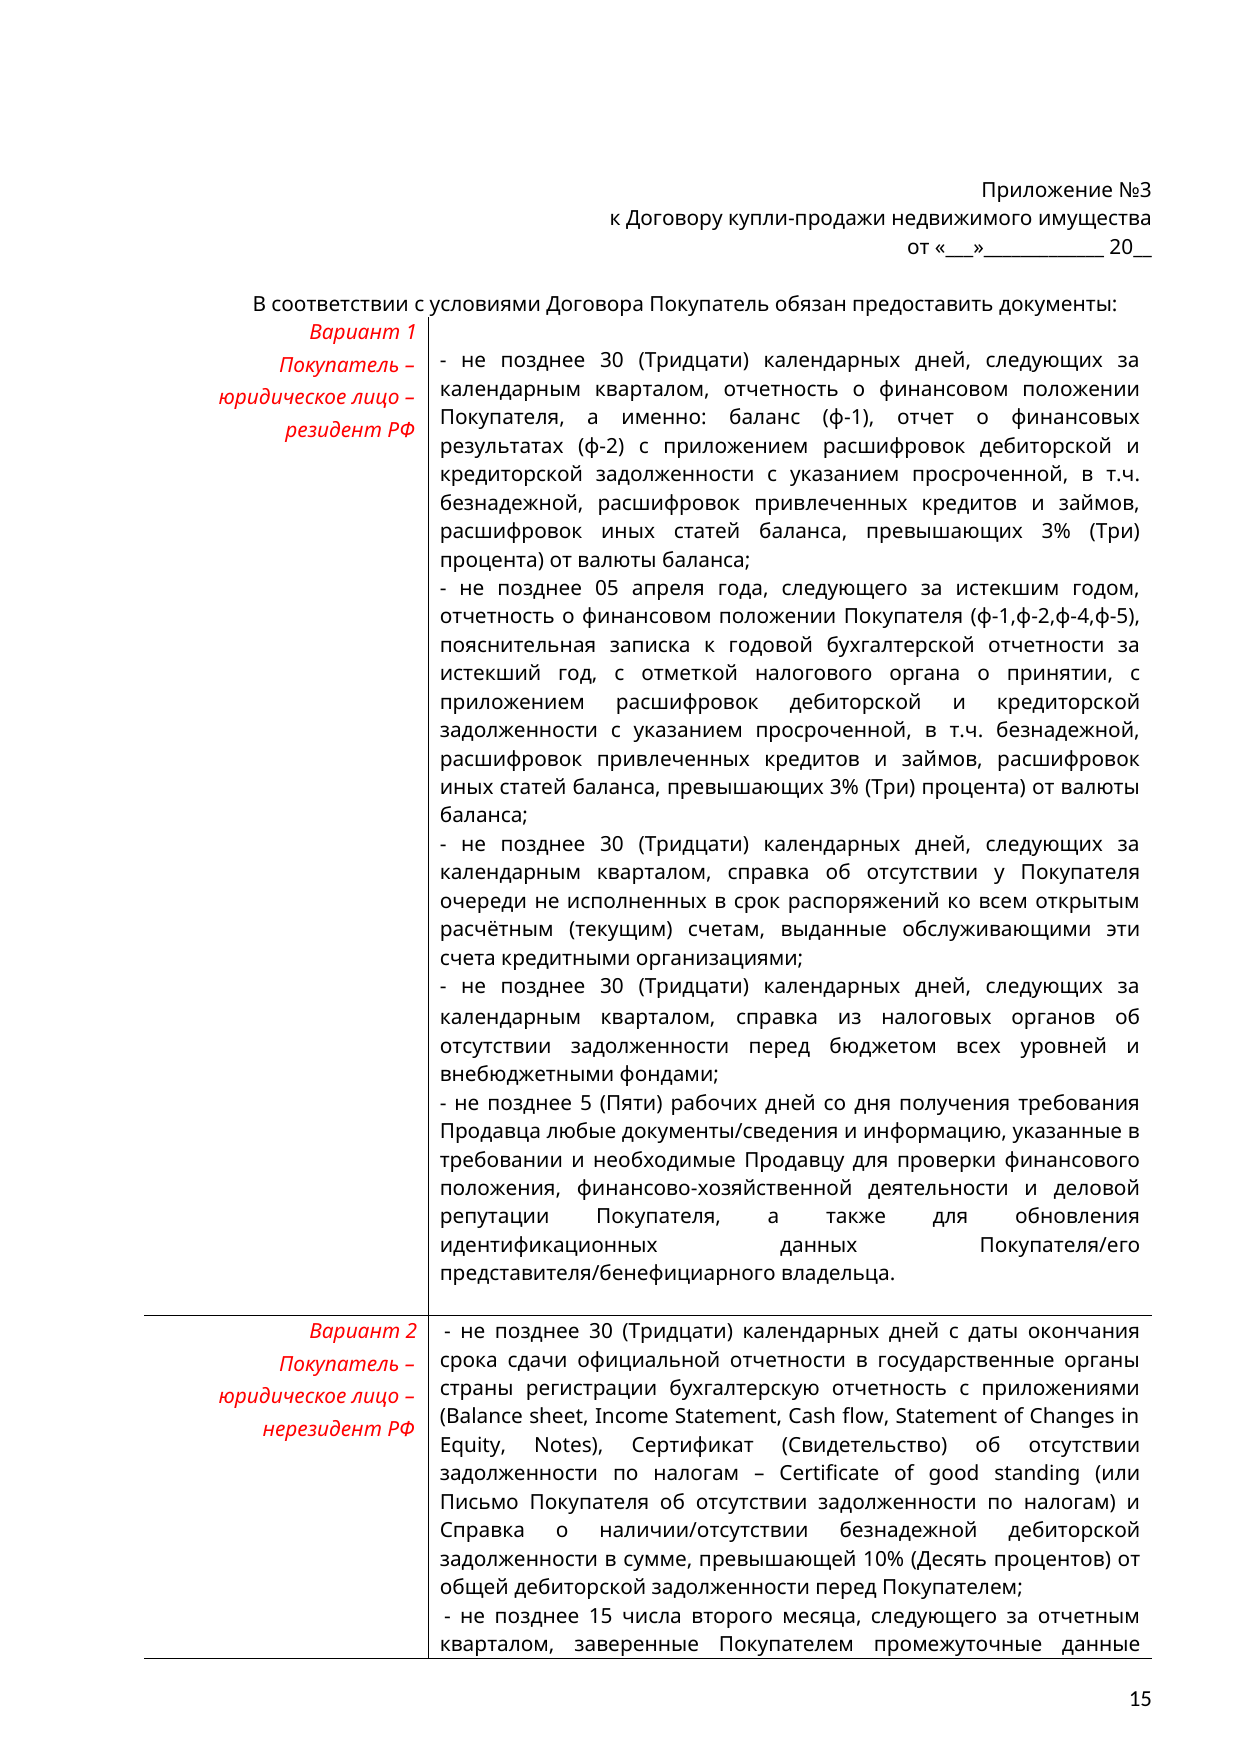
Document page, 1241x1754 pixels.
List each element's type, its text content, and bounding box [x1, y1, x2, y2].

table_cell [429, 1316, 1152, 1658]
text Приложение №3 [177, 175, 1152, 203]
table_header - не позднее 30 (Тридцати) календарных дней, следующих за календарным кварталом, отчетность о финансовом положении Покупателя, а именно: баланс (ф-1), отчет о финансовых результатах (ф-2) с приложением расшифровок дебиторской и кредиторской задолженности с указанием просроченной, в т.ч. безнадежной, расшифровок привлеченных кредитов и займов, расшифровок иных статей баланса, превышающих 3% (Три) процента) от валюты баланса; - не позднее 05 апреля года, следующего за истекшим годом, отчетность о финансовом положении Покупателя (ф-1,ф-2,ф-4,ф-5), пояснительная записка к годовой бухгалтерской отчетности за истекший год, с отметкой налогового органа о принятии, с приложением расшифровок дебиторской и кредиторской задолженности с указанием просроченной, в т.ч. безнадежной, расшифровок привлеченных кредитов и займов, расшифровок иных статей баланса, превышающих 3% (Три) процента) от валюты баланса; - не позднее 30 (Тридцати) календарных дней, следующих за календарным кварталом, справка об отсутствии у Покупателя очереди не исполненных в срок распоряжений ко всем открытым расчётным (текущим) счетам, выданные обслуживающими эти счета кредитными организациями; - не позднее 30 (Тридцати) календарных дней, следующих за календарным кварталом, справка из налоговых органов об отсутствии задолженности перед бюджетом всех уровней и внебюджетными фондами; - не позднее 5 (Пяти) рабочих дней со дня получения требования Продавца любые документы/сведения и информацию, указанные в требовании и необходимые Продавцу для проверки финансового положения, финансово-хозяйственной деятельности и деловой репутации Покупателя, а также для обновления идентификационных данных Покупателя/его представителя/бенефициарного владельца. [429, 317, 1152, 1315]
text от «___»_____________ 20__ [251, 232, 1152, 260]
text В соответствии с условиями Договора Покупатель обязан предоставить документы: [177, 289, 1152, 317]
table_header Вариант 1 Покупатель – юридическое лицо – резидент РФ [144, 317, 428, 1315]
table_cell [144, 1316, 428, 1658]
text к Договору купли-продажи недвижимого имущества [177, 203, 1152, 232]
